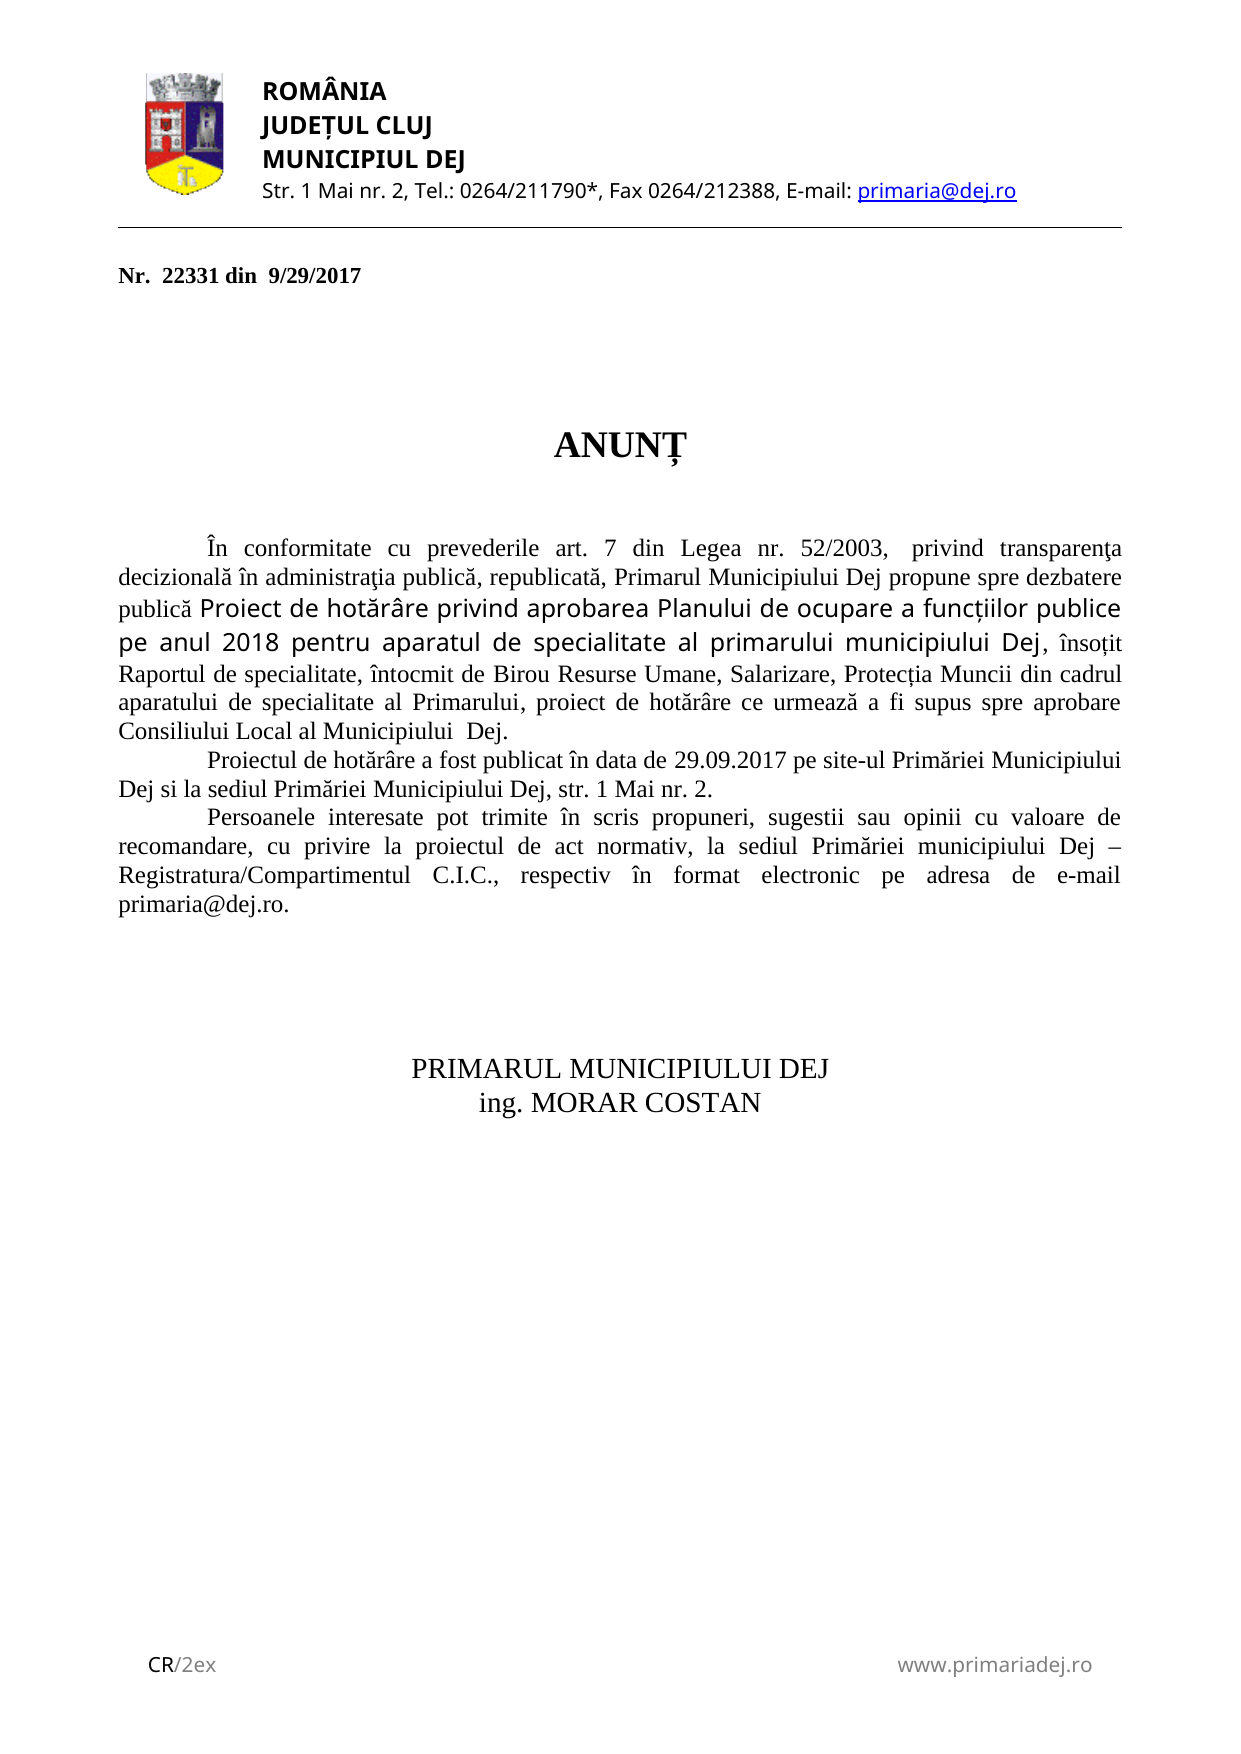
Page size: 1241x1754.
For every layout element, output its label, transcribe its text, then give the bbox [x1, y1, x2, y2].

picture [145, 73, 224, 195]
text PRIMARUL MUNICIPIULUI DEJ [118, 1052, 1122, 1085]
text ANUNȚ [118, 423, 1122, 466]
text Nr. 22331 din [118, 262, 1122, 289]
text ing. MORAR COSTAN [118, 1085, 1122, 1119]
text În conformitate cu prevederile art. 7 din Legea nr. 52/2003, privind transparenţa decizională în administraţia publică, republicată, Primarul Municipiului Dej propune spre dezbatere publică , însoțit Raportul de specialitate, întocmit de din cadrul aparatului de specialitate al Primarului, proiect de hotărâre ce urmează a fi supus spre aprobare Consiliului Local al Municipiului Dej. [118, 533, 1122, 745]
text Persoanele interesate pot trimite în scris propuneri, sugestii sau opinii cu valoare de recomandare, cu privire la proiectul de act normativ, la sediul Primăriei municipiului Dej – Registratura/Compartimentul C.I.C., respectiv în format electronic pe adresa de e-mail primaria@dej.ro. [118, 802, 1122, 917]
text Proiectul de hotărâre a fost publicat în data de pe site-ul Primăriei Municipiului Dej si la sediul Primăriei Municipiului Dej, str. 1 Mai nr. 2. [118, 745, 1122, 802]
